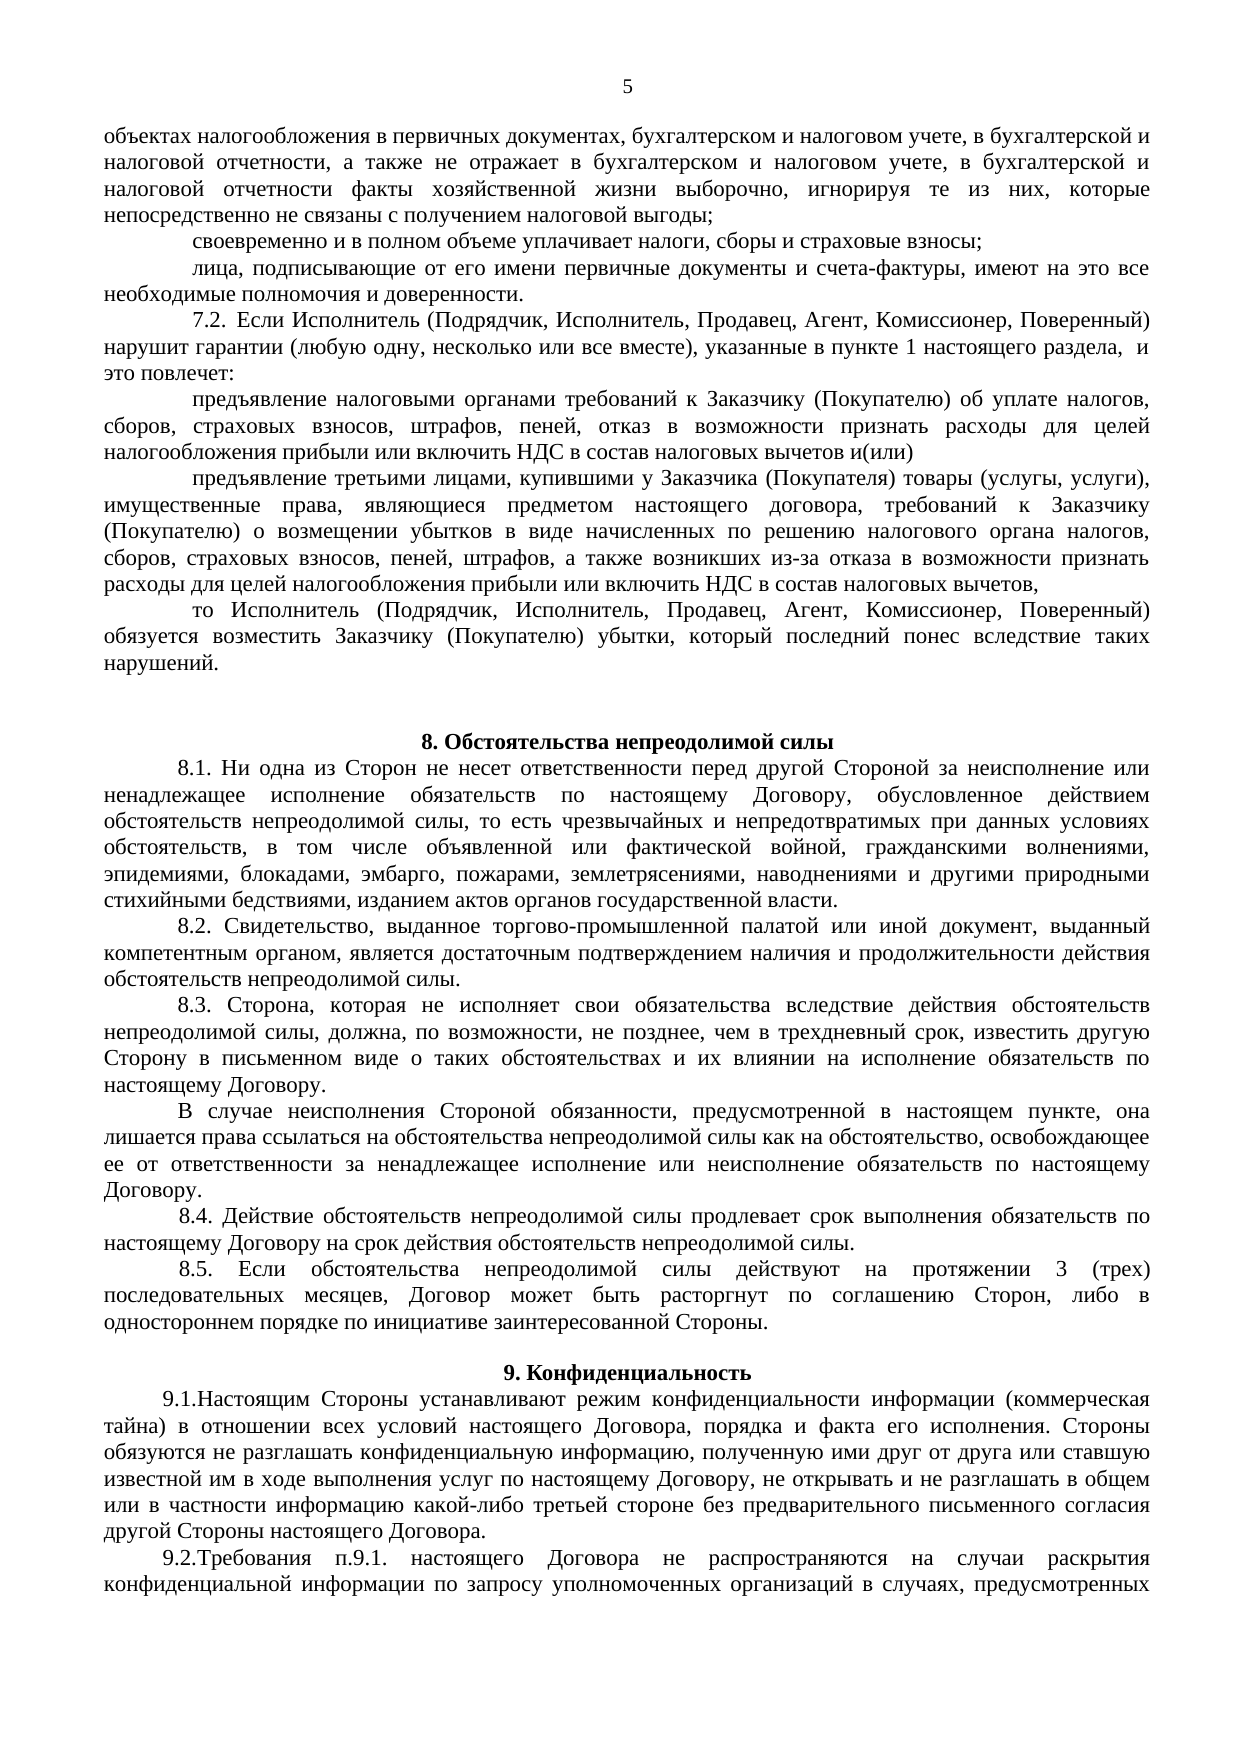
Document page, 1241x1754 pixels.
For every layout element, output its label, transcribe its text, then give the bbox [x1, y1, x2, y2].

text В случае неисполнения Стороной обязанности, предусмотренной в настоящем пункте, она лишается права ссылаться на обстоятельства непреодолимой силы как на обстоятельство, освобождающее ее от ответственности за ненадлежащее исполнение или неисполнение обязательств по настоящему Договору. [103, 1097, 1152, 1202]
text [103, 1544, 1152, 1596]
text 8.3. Сторона, которая не исполняет свои обязательства вследствие действия обстоятельств непреодолимой силы, должна, по возможности, не позднее, чем в трехдневный срок, известить другую Сторону в письменном виде о таких обстоятельствах и их влиянии на исполнение обязательств по настоящему Договору. [103, 992, 1152, 1097]
text лица, подписывающие от его имени первичные документы и счета-фактуры, имеют на это все необходимые полномочия и доверенности. [103, 254, 1152, 306]
text 7.2. Если Исполнитель (Подрядчик, Исполнитель, Продавец, Агент, Комиссионер, Поверенный) нарушит гарантии (любую одну, несколько или все вместе), указанные в пункте 1 настоящего раздела, и это повлечет: [103, 306, 1152, 385]
text 8.5. Если обстоятельства непреодолимой силы действуют на протяжении 3 (трех) последовательных месяцев, Договор может быть расторгнут по соглашению Сторон, либо в одностороннем порядке по инициативе заинтересованной Стороны. [103, 1255, 1152, 1334]
text своевременно и в полном объеме уплачивает налоги, сборы и страховые взносы; [103, 227, 1152, 254]
subtitle 8. Обстоятельства непреодолимой силы [103, 728, 1152, 754]
text 9.1.Настоящим Стороны устанавливают режим конфиденциальности информации (коммерческая тайна) в отношении всех условий настоящего Договора, порядка и факта его исполнения. Стороны обязуются не разглашать конфиденциальную информацию, полученную ими друг от друга или ставшую известной им в ходе выполнения услуг по настоящему Договору, не открывать и не разглашать в общем или в частности информацию какой-либо третьей стороне без предварительного письменного согласия другой Стороны настоящего Договора. [103, 1386, 1152, 1544]
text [103, 122, 1152, 227]
text 8.2. Свидетельство, выданное торгово-промышленной палатой или иной документ, выданный компетентным органом, является достаточным подтверждением наличия и продолжительности действия обстоятельств непреодолимой силы. [103, 912, 1152, 992]
subtitle 9. Конфиденциальность [103, 1359, 1152, 1386]
text предъявление налоговыми органами требований к Заказчику (Покупателю) об уплате налогов, сборов, страховых взносов, штрафов, пеней, отказ в возможности признать расходы для целей налогообложения прибыли или включить НДС в состав налоговых вычетов и(или) [103, 385, 1152, 464]
text предъявление третьими лицами, купившими у Заказчика (Покупателя) товары (услугы, услуги), имущественные права, являющиеся предметом настоящего договора, требований к Заказчику (Покупателю) о возмещении убытков в виде начисленных по решению налогового органа налогов, сборов, страховых взносов, пеней, штрафов, а также возникших из-за отказа в возможности признать расходы для целей налогообложения прибыли или включить НДС в состав налоговых вычетов, [103, 464, 1152, 596]
text 8.1. Ни одна из Сторон не несет ответственности перед другой Стороной за неисполнение или ненадлежащее исполнение обязательств по настоящему Договору, обусловленное действием обстоятельств непреодолимой силы, то есть чрезвычайных и непредотвратимых при данных условиях обстоятельств, в том числе объявленной или фактической войной, гражданскими волнениями, эпидемиями, блокадами, эмбарго, пожарами, землетрясениями, наводнениями и другими природными стихийными бедствиями, изданием актов органов государственной власти. [103, 754, 1152, 912]
text 8.4. Действие обстоятельств непреодолимой силы продлевает срок выполнения обязательств по настоящему Договору на срок действия обстоятельств непреодолимой силы. [103, 1202, 1152, 1255]
text то Исполнитель (Подрядчик, Исполнитель, Продавец, Агент, Комиссионер, Поверенный) обязуется возместить Заказчику (Покупателю) убытки, который последний понес вследствие таких нарушений. [103, 596, 1152, 675]
